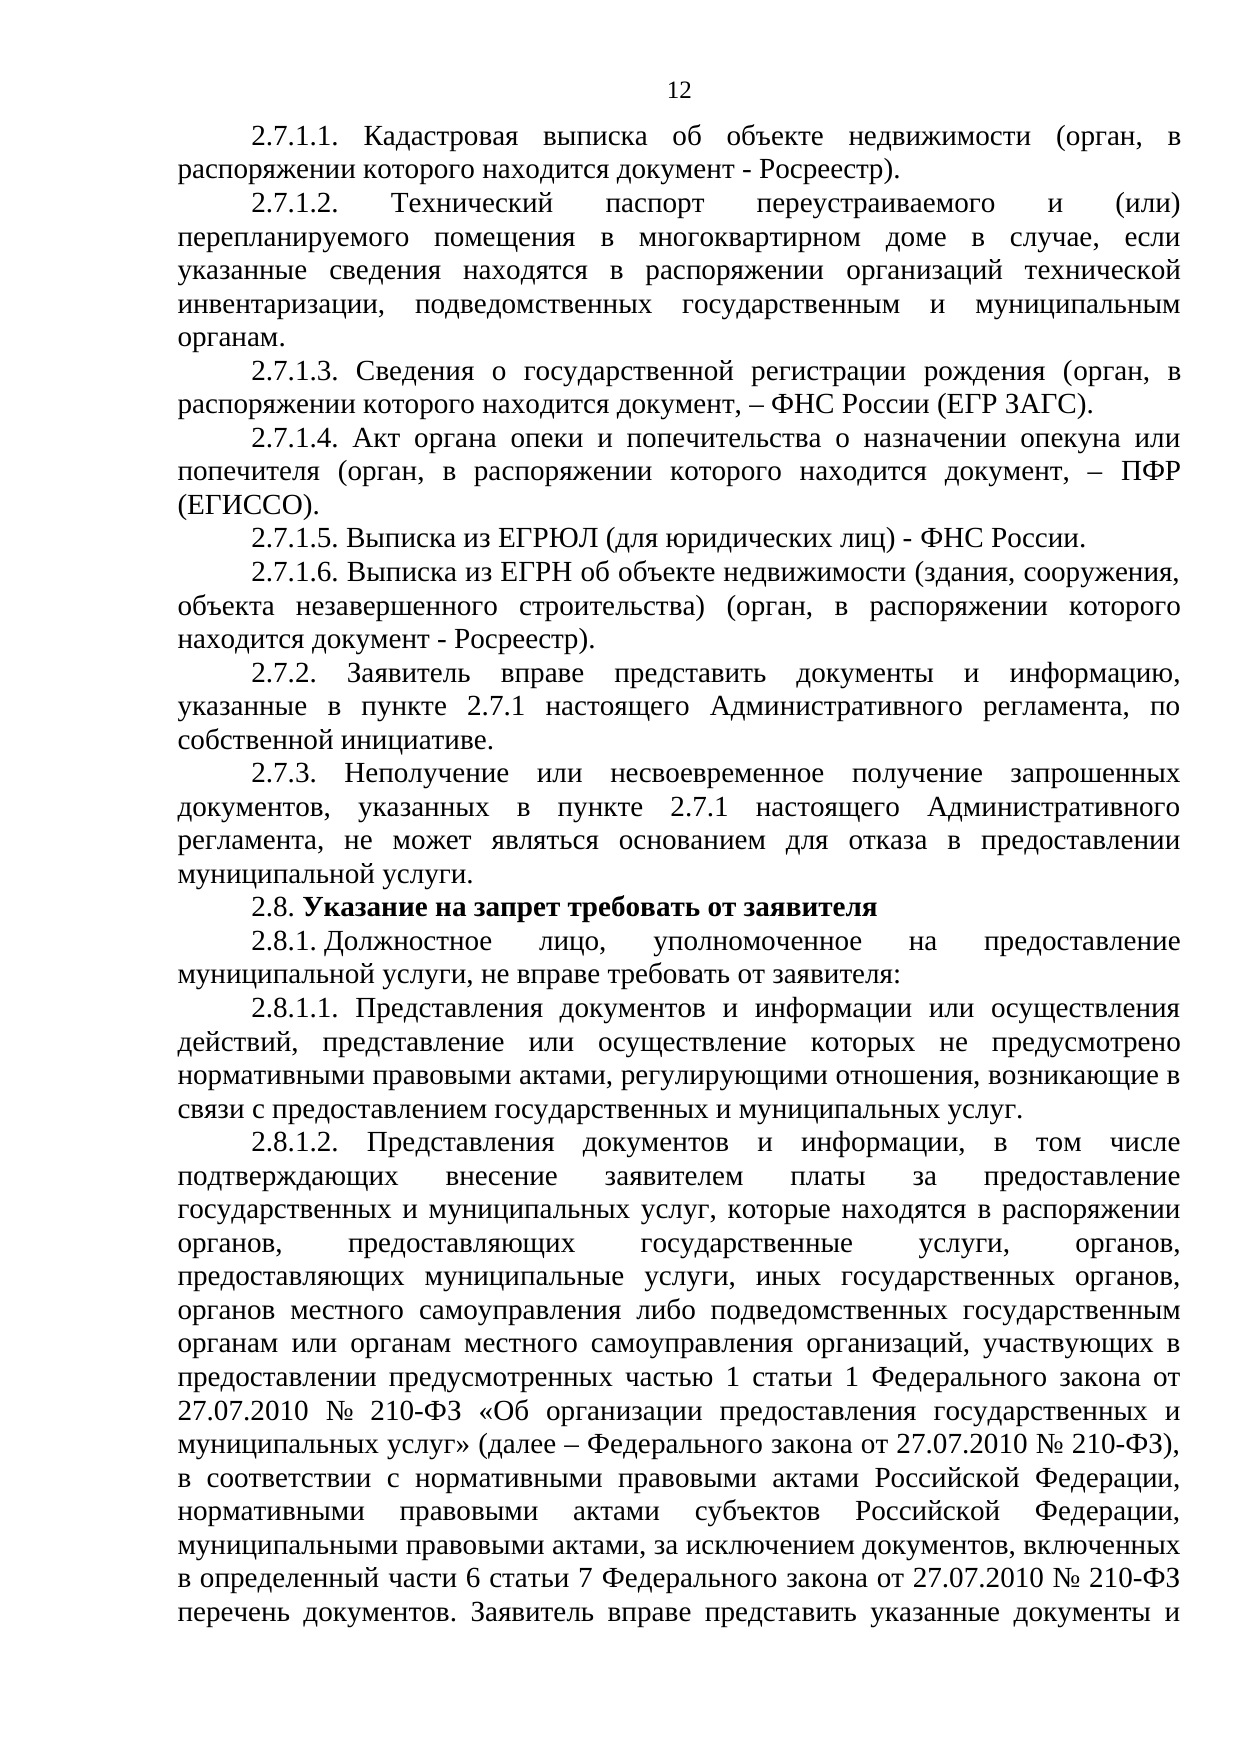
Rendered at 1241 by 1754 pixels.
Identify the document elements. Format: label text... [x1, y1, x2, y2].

text 2.7.1.3. Сведения о государственной регистрации рождения (орган, в распоряжении которого находится документ, – ФНС России (ЕГР ЗАГС). [177, 353, 1181, 420]
text 2.7.1.4. Акт органа опеки и попечительства о назначении опекуна или попечителя (орган, в распоряжении которого находится документ, – ПФР (ЕГИССО). [177, 420, 1181, 521]
text 2.7.3. Неполучение или несвоевременное получение запрошенных документов, указанных в пункте 2.7.1 настоящего Административного регламента, не может являться основанием для отказа в предоставлении муниципальной услуги. [177, 755, 1181, 889]
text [177, 1124, 1181, 1627]
text 2.8.1. Должностное лицо, уполномоченное на предоставление муниципальной услуги, не вправе требовать от заявителя: [177, 923, 1181, 990]
text 2.7.1.1. Кадастровая выписка об объекте недвижимости (орган, в распоряжении которого находится документ - Росреестр). [177, 118, 1181, 185]
text 2.7.1.6. Выписка из ЕГРН об объекте недвижимости (здания, сооружения, объекта незавершенного строительства) (орган, в распоряжении которого находится документ - Росреестр). [177, 554, 1181, 655]
text 2.8.1.1. Представления документов и информации или осуществления действий, представление или осуществление которых не предусмотрено нормативными правовыми актами, регулирующими отношения, возникающие в связи с предоставлением государственных и муниципальных услуг. [177, 990, 1181, 1124]
text 2.7.1.5. Выписка из ЕГРЮЛ (для юридических лиц) - ФНС России. [177, 521, 1181, 554]
text 2.7.2. Заявитель вправе представить документы и информацию, указанные в пункте 2.7.1 настоящего Административного регламента, по собственной инициативе. [177, 655, 1181, 755]
text 2.8. Указание на запрет требовать от заявителя [177, 889, 1181, 923]
text 2.7.1.2. Технический паспорт переустраиваемого и (или) перепланируемого помещения в многоквартирном доме в случае, если указанные сведения находятся в распоряжении организаций технической инвентаризации, подведомственных государственным и муниципальным органам. [177, 185, 1181, 353]
